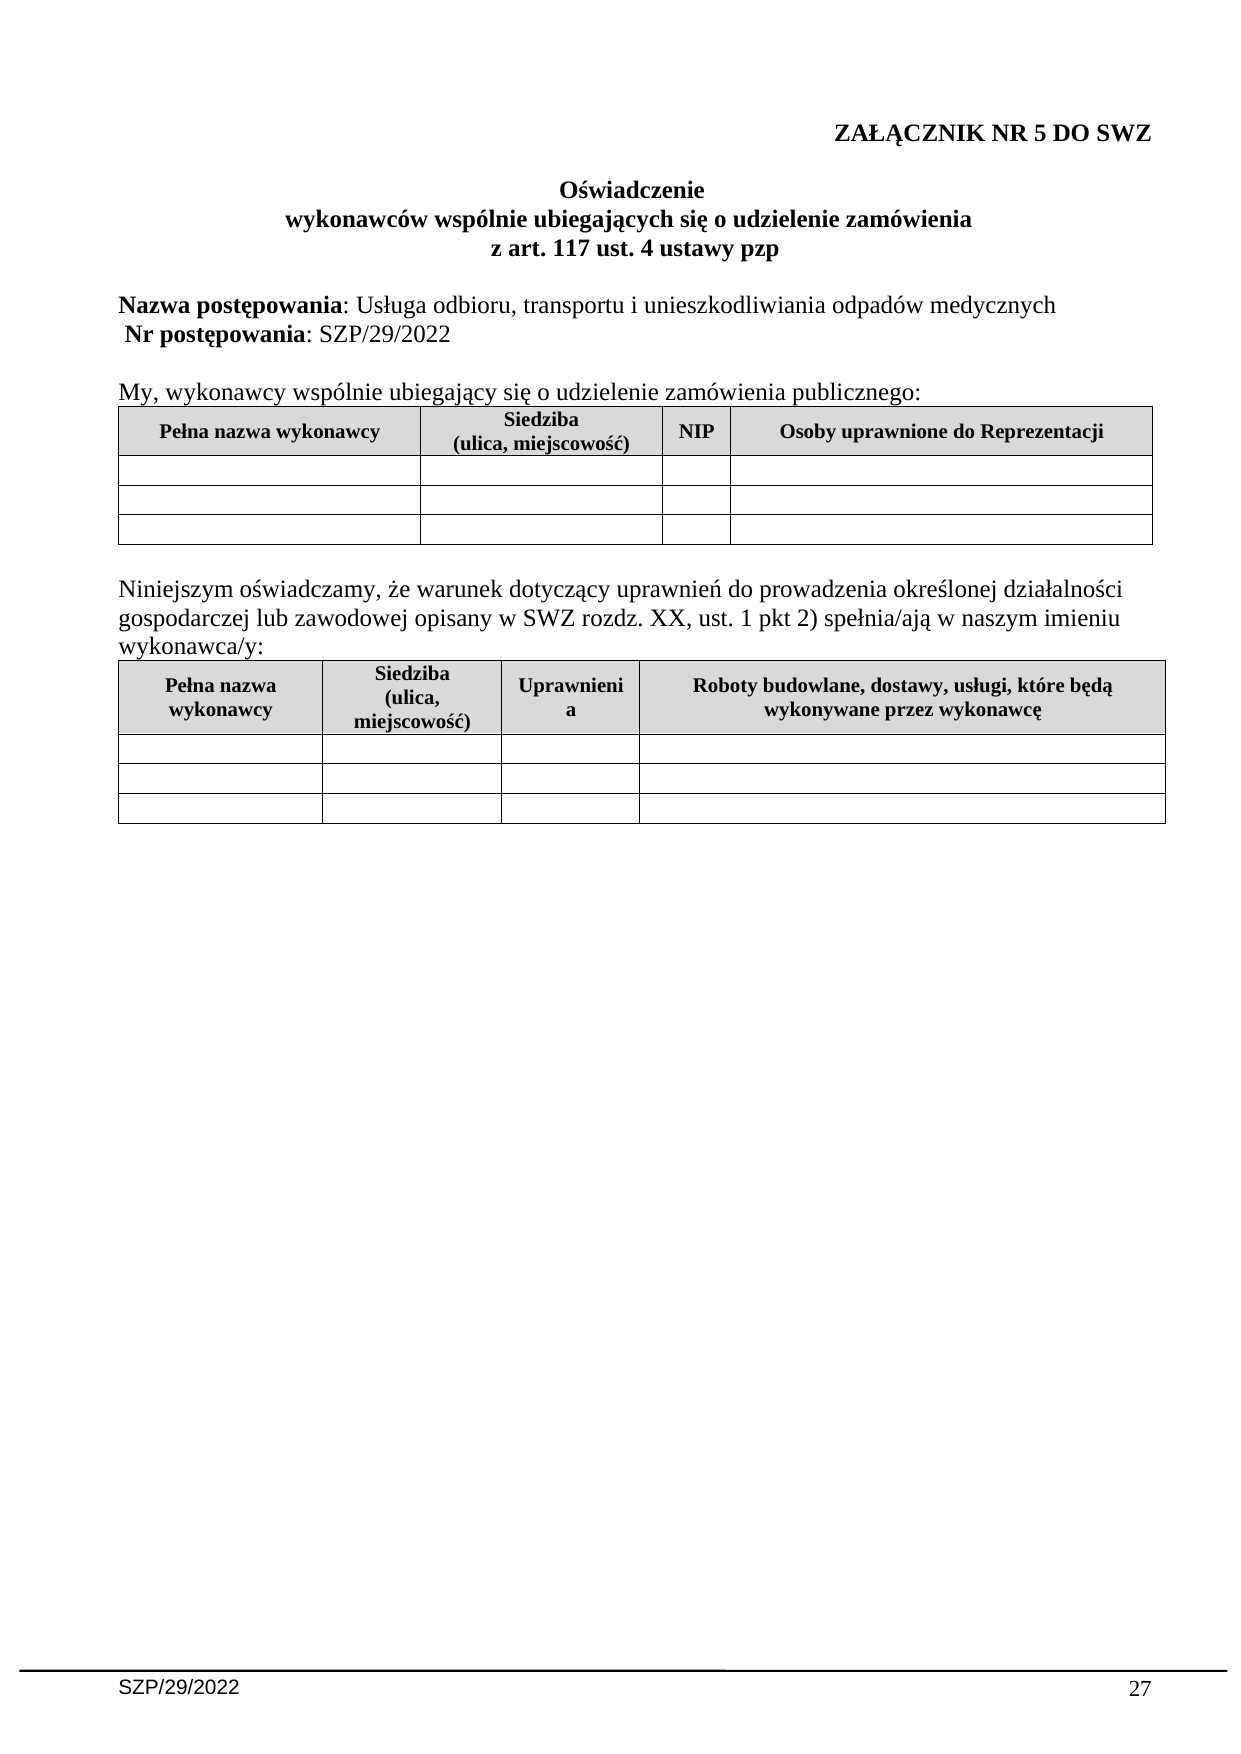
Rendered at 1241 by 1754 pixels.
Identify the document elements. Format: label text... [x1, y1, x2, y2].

table_cell [731, 515, 1152, 544]
table_cell [502, 764, 639, 793]
table_cell [119, 515, 420, 544]
table_header Siedziba (ulica, miejscowość) [323, 661, 501, 733]
table_cell [640, 735, 1165, 763]
table_cell [119, 456, 420, 484]
text Niniejszym oświadczamy, że warunek dotyczący uprawnień do prowadzenia określonej działalności gospodarczej lub zawodowej opisany w SWZ rozdz. XX, ust. 1 pkt 2) spełnia/ają w naszym imieniu wykonawca/y: [118, 574, 1152, 660]
text Nazwa postępowania: Usługa odbioru, transportu i unieszkodliwiania odpadów medycznych [118, 291, 1152, 319]
table_cell [663, 456, 730, 484]
table_cell [421, 515, 662, 544]
text My, wykonawcy wspólnie ubiegający się o udzielenie zamówienia publicznego: [118, 377, 1152, 406]
text Oświadczenie [118, 176, 1152, 204]
table_header Pełna nazwa wykonawcy [119, 407, 420, 455]
text z art. 117 ust. 4 ustawy pzp [118, 233, 1152, 262]
table_cell [323, 764, 501, 793]
table_header Osoby uprawnione do Reprezentacji [731, 407, 1152, 455]
table_cell [323, 794, 501, 823]
table_cell [640, 794, 1165, 823]
table_header NIP [663, 407, 730, 455]
table_cell [640, 764, 1165, 793]
table_header Pełna nazwa wykonawcy [119, 661, 322, 733]
text ZAŁĄCZNIK NR 5 DO SWZ [118, 118, 1152, 147]
text Nr postępowania: SZP/29/2022 [118, 319, 1152, 348]
table_cell [323, 735, 501, 763]
table_cell [502, 794, 639, 823]
table_header Uprawnienia [502, 661, 639, 733]
table_cell [502, 735, 639, 763]
table_cell [731, 456, 1152, 484]
table_cell [663, 486, 730, 514]
text wykonawców wspólnie ubiegających się o udzielenie zamówienia [118, 204, 1152, 233]
table_cell [119, 486, 420, 514]
table_cell [119, 764, 322, 793]
table_cell [421, 456, 662, 484]
table_cell [119, 794, 322, 823]
table_header Siedziba (ulica, miejscowość) [421, 407, 662, 455]
table_header Roboty budowlane, dostawy, usługi, które będą wykonywane przez wykonawcę [640, 661, 1165, 733]
table_cell [663, 515, 730, 544]
table_cell [421, 486, 662, 514]
table_cell [119, 735, 322, 763]
table_cell [731, 486, 1152, 514]
